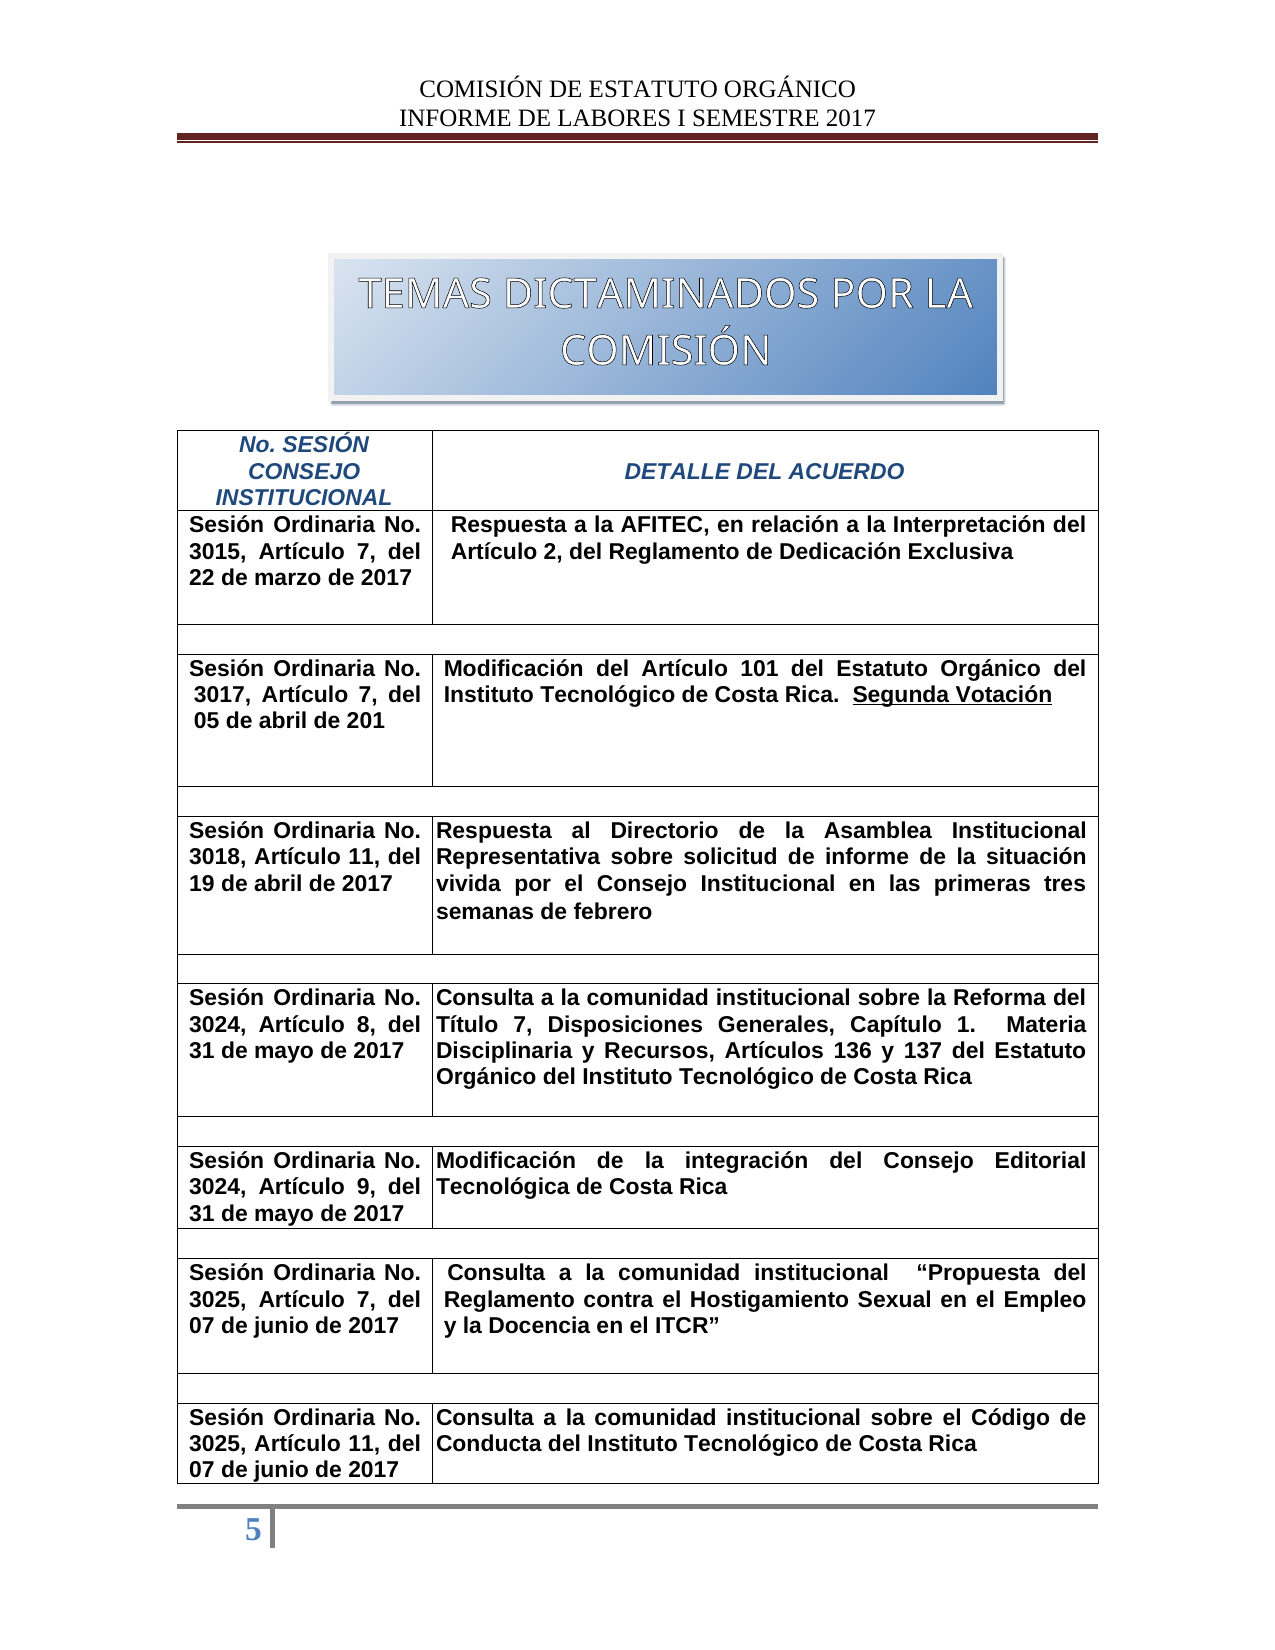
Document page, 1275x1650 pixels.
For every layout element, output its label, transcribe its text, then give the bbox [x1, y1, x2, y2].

table_cell Sesión Ordinaria No. 3024, Artículo 9, del 31 de mayo de 2017 [178, 1147, 432, 1228]
table_cell Sesión Ordinaria No. 3024, Artículo 8, del 31 de mayo de 2017 [178, 984, 432, 1116]
table_cell Modificación del Artículo 101 del Estatuto Orgánico del Instituto Tecnológico de Costa Rica. Segunda Votación [433, 655, 1098, 786]
table_cell [178, 1229, 1098, 1258]
table_cell Sesión Ordinaria No. 3025, Artículo 7, del 07 de junio de 2017 [178, 1259, 432, 1373]
table_cell [178, 1374, 1098, 1403]
table_header DETALLE DEL ACUERDO [433, 431, 1098, 510]
table_cell [178, 1117, 1098, 1146]
table_cell Consulta a la comunidad institucional sobre la Reforma del Título 7, Disposiciones Generales, Capítulo 1. Materia Disciplinaria y Recursos, Artículos 136 y 137 del Estatuto Orgánico del Instituto Tecnológico de Costa Rica [433, 984, 1098, 1116]
table_cell Sesión Ordinaria No. 3017, Artículo 7, del 05 de abril de 201 [178, 655, 432, 786]
table_cell Consulta a la comunidad institucional sobre el Código de Conducta del Instituto Tecnológico de Costa Rica [433, 1404, 1098, 1483]
table_cell Consulta a la comunidad institucional “Propuesta del Reglamento contra el Hostigamiento Sexual en el Empleo y la Docencia en el ITCR” [433, 1259, 1098, 1373]
table_cell [178, 625, 1098, 654]
table_header No. SESIÓN CONSEJO INSTITUCIONAL [178, 431, 432, 510]
table_cell Sesión Ordinaria No. 3015, Artículo 7, del 22 de marzo de 2017 [178, 511, 432, 624]
table_cell [178, 955, 1098, 983]
table_cell Respuesta al Directorio de la Asamblea Institucional Representativa sobre solicitud de informe de la situación vivida por el Consejo Institucional en las primeras tres semanas de febrero [433, 817, 1098, 953]
table_cell Respuesta a la AFITEC, en relación a la Interpretación del Artículo 2, del Reglamento de Dedicación Exclusiva [433, 511, 1098, 624]
table_cell Sesión Ordinaria No. 3025, Artículo 11, del 07 de junio de 2017 [178, 1404, 432, 1483]
table_cell Sesión Ordinaria No. 3018, Artículo 11, del 19 de abril de 2017 [178, 817, 432, 953]
table_cell [178, 787, 1098, 816]
table_cell Modificación de la integración del Consejo Editorial Tecnológica de Costa Rica [433, 1147, 1098, 1228]
